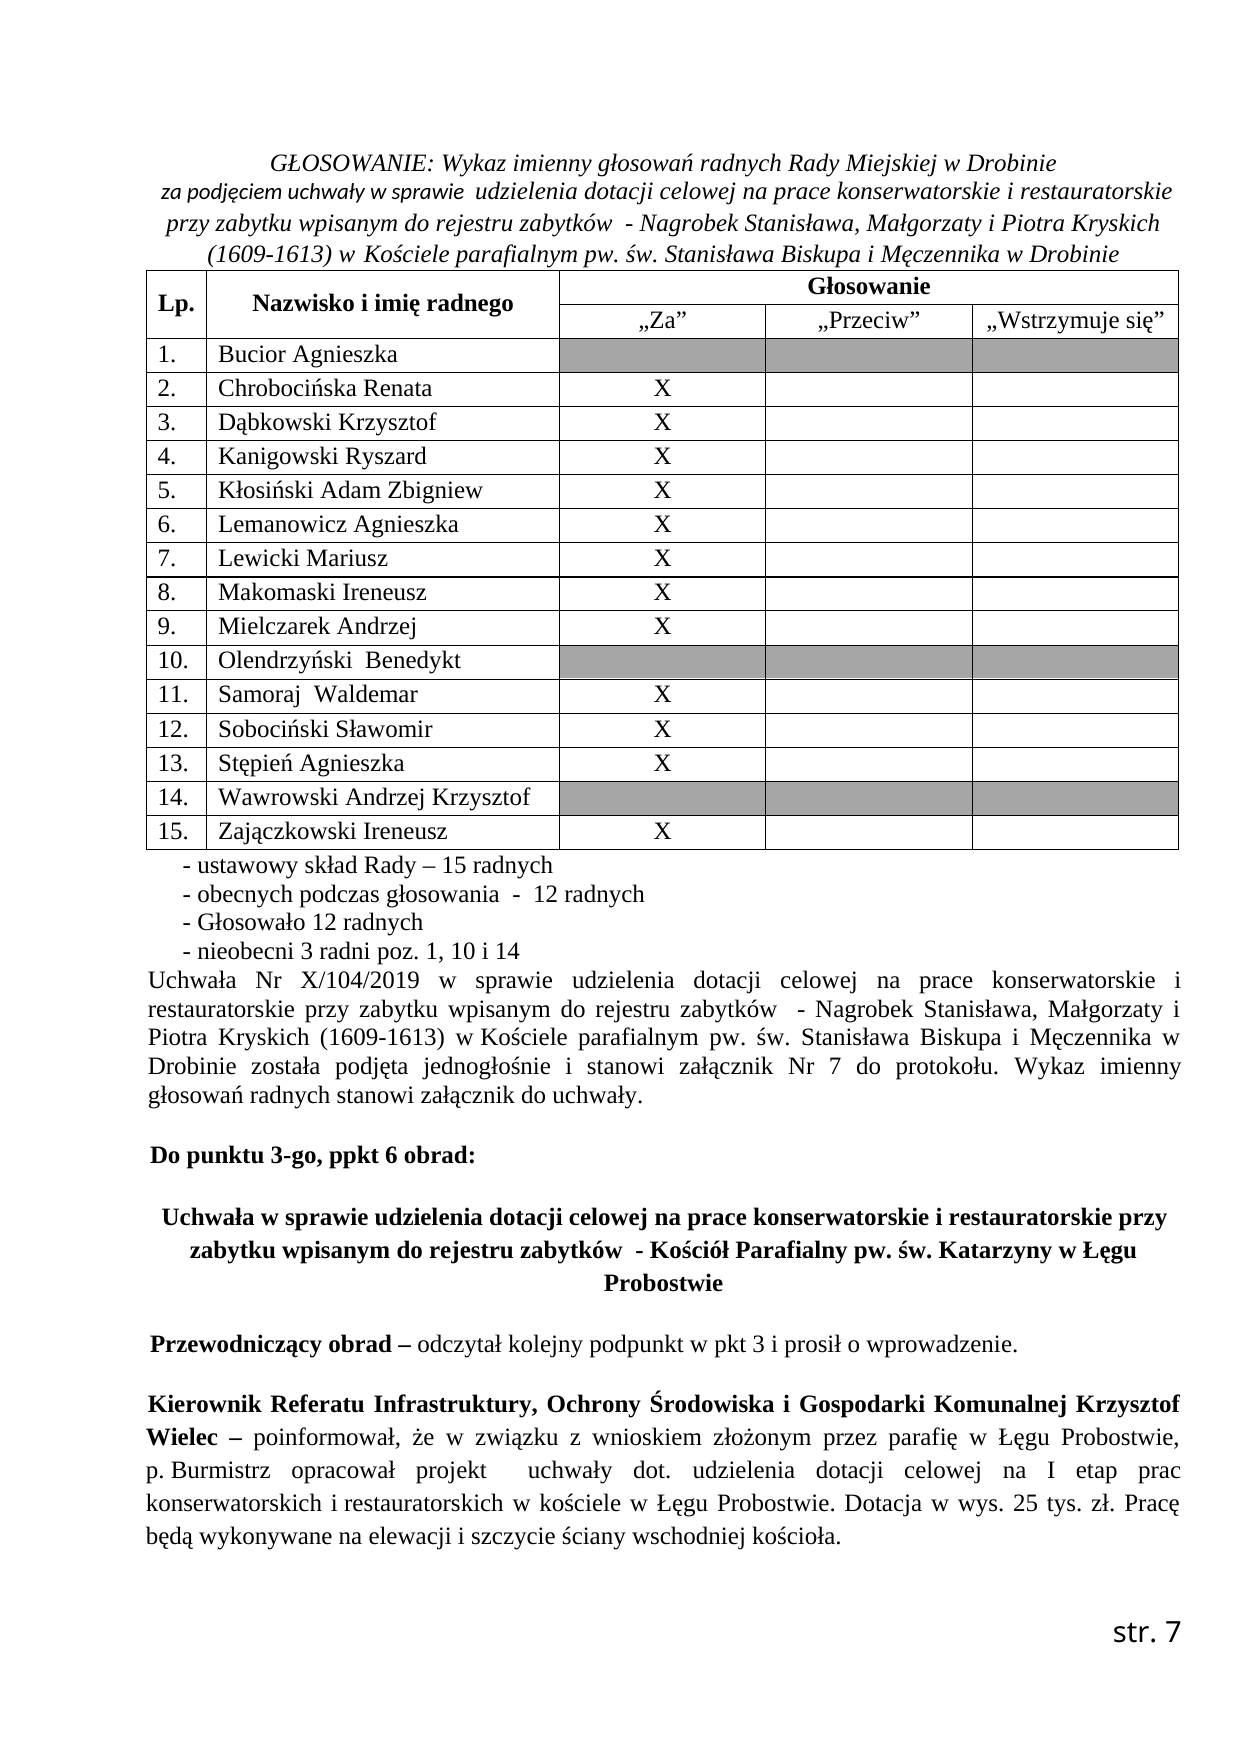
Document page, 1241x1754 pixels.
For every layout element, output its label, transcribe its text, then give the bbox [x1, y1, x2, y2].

table_cell [973, 509, 1178, 542]
table_cell [766, 339, 972, 372]
table_cell Sobociński Sławomir [207, 714, 559, 747]
table_cell [973, 646, 1178, 678]
table_cell Mielczarek Andrzej [207, 611, 559, 644]
table_cell 12. [147, 714, 206, 747]
table_cell 11. [147, 680, 206, 713]
table_cell [766, 543, 972, 576]
text Przewodniczący obrad – odczytał kolejny podpunkt w pkt 3 i prosił o wprowadzenie. [148, 1329, 1181, 1358]
table_cell 9. [147, 611, 206, 644]
table_cell [766, 441, 972, 474]
table_cell [766, 680, 972, 713]
table_cell 13. [147, 748, 206, 781]
table_header Głosowanie [560, 271, 1178, 304]
table_cell X [560, 373, 765, 406]
table_cell Lewicki Mariusz [207, 543, 559, 576]
table_cell Samoraj Waldemar [207, 680, 559, 713]
table_cell [973, 578, 1178, 610]
table_cell X [560, 714, 765, 747]
table_cell [973, 782, 1178, 815]
text Kierownik Referatu Infrastruktury, Ochrony Środowiska i Gospodarki Komunalnej Krzysztof Wielec – poinformował, że w związku z wnioskiem złożonym przez parafię w Łęgu Probostwie, p. Burmistrz opracował projekt uchwały dot. udzielenia dotacji celowej na I etap prac konserwatorskich i restauratorskich w kościele w Łęgu Probostwie. Dotacja w wys. 25 tys. zł. Pracę będą wykonywane na elewacji i szczycie ściany wschodniej kościoła. [146, 1389, 1181, 1550]
table_cell 7. [147, 543, 206, 576]
table_cell 4. [147, 441, 206, 474]
table_cell [560, 782, 765, 815]
table_cell X [560, 441, 765, 474]
table_cell Stępień Agnieszka [207, 748, 559, 781]
table_cell Chrobocińska Renata [207, 373, 559, 406]
table_cell [766, 646, 972, 678]
table_cell [766, 578, 972, 610]
table_cell X [560, 407, 765, 440]
table_cell [560, 339, 765, 372]
table_header Lp. [147, 271, 206, 338]
table_cell [973, 373, 1178, 406]
table_cell [560, 646, 765, 678]
table_cell 6. [147, 509, 206, 542]
table_cell [766, 611, 972, 644]
table_cell X [560, 680, 765, 713]
table_cell Bucior Agnieszka [207, 339, 559, 372]
table_cell X [560, 578, 765, 610]
table_cell [973, 407, 1178, 440]
table_cell X [560, 509, 765, 542]
table_cell [766, 373, 972, 406]
table_cell 5. [147, 475, 206, 508]
table_cell [766, 475, 972, 508]
table_cell Kłosiński Adam Zbigniew [207, 475, 559, 508]
table_cell [973, 543, 1178, 576]
text GŁOSOWANIE: Wykaz imienny głosowań radnych Rady Miejskiej w Drobinie [146, 148, 1181, 176]
table_cell Dąbkowski Krzysztof [207, 407, 559, 440]
table_cell 10. [147, 646, 206, 678]
table_cell [766, 748, 972, 781]
table_cell „Za” [560, 305, 765, 338]
table_cell Makomaski Ireneusz [207, 578, 559, 610]
table_cell [973, 339, 1178, 372]
table_cell 3. [147, 407, 206, 440]
table_cell [973, 611, 1178, 644]
table_cell 2. [147, 373, 206, 406]
text - ustawowy skład Rady – 15 radnych [145, 850, 1181, 879]
table_cell [973, 748, 1178, 781]
table_cell Lemanowicz Agnieszka [207, 509, 559, 542]
table_cell 15. [147, 816, 206, 849]
table_cell [973, 714, 1178, 747]
table_cell X [560, 748, 765, 781]
table_cell Olendrzyński Benedykt [207, 646, 559, 678]
text - nieobecni 3 radni poz. 1, 10 i 14 [145, 936, 1181, 965]
table_cell X [560, 543, 765, 576]
table_cell X [560, 475, 765, 508]
table_cell Wawrowski Andrzej Krzysztof [207, 782, 559, 815]
table_cell Zajączkowski Ireneusz [207, 816, 559, 849]
table_cell [766, 407, 972, 440]
table_cell [766, 782, 972, 815]
table_cell „Wstrzymuje się” [973, 305, 1178, 338]
table_cell 1. [147, 339, 206, 372]
table_cell [973, 816, 1178, 849]
text - Głosowało 12 radnych [145, 907, 1181, 936]
table_cell X [560, 816, 765, 849]
text Do punktu 3-go, ppkt 6 obrad: [148, 1140, 1181, 1168]
table_cell [973, 441, 1178, 474]
table_header Nazwisko i imię radnego [207, 271, 559, 338]
table_cell [766, 714, 972, 747]
text Uchwała Nr X/104/2019 w sprawie udzielenia dotacji celowej na prace konserwatorskie i restauratorskie przy zabytku wpisanym do rejestru zabytków - Nagrobek Stanisława, Małgorzaty i Piotra Kryskich (1609-1613) w Kościele parafialnym pw. św. Stanisława Biskupa i Męczennika w Drobinie została podjęta jednogłośnie i stanowi załącznik Nr 7 do protokołu. Wykaz imienny głosowań radnych stanowi załącznik do uchwały. [148, 965, 1181, 1109]
text - obecnych podczas głosowania - 12 radnych [145, 879, 1181, 907]
table_cell [973, 680, 1178, 713]
table_cell [973, 475, 1178, 508]
table_cell [766, 509, 972, 542]
text za podjęciem uchwały w sprawie udzielenia dotacji celowej na prace konserwatorskie i restauratorskie przy zabytku wpisanym do rejestru zabytków - Nagrobek Stanisława, Małgorzaty i Piotra Kryskich (1609-1613) w Kościele parafialnym pw. św. Stanisława Biskupa i Męczennika w Drobinie [148, 176, 1181, 267]
table_cell 8. [147, 578, 206, 610]
table_cell Kanigowski Ryszard [207, 441, 559, 474]
table_cell [766, 816, 972, 849]
table_cell 14. [147, 782, 206, 815]
table_cell X [560, 611, 765, 644]
text Uchwała w sprawie udzielenia dotacji celowej na prace konserwatorskie i restauratorskie przy zabytku wpisanym do rejestru zabytków - Kościół Parafialny pw. św. Katarzyny w Łęgu Probostwie [146, 1202, 1181, 1297]
table_cell „Przeciw” [766, 305, 972, 338]
